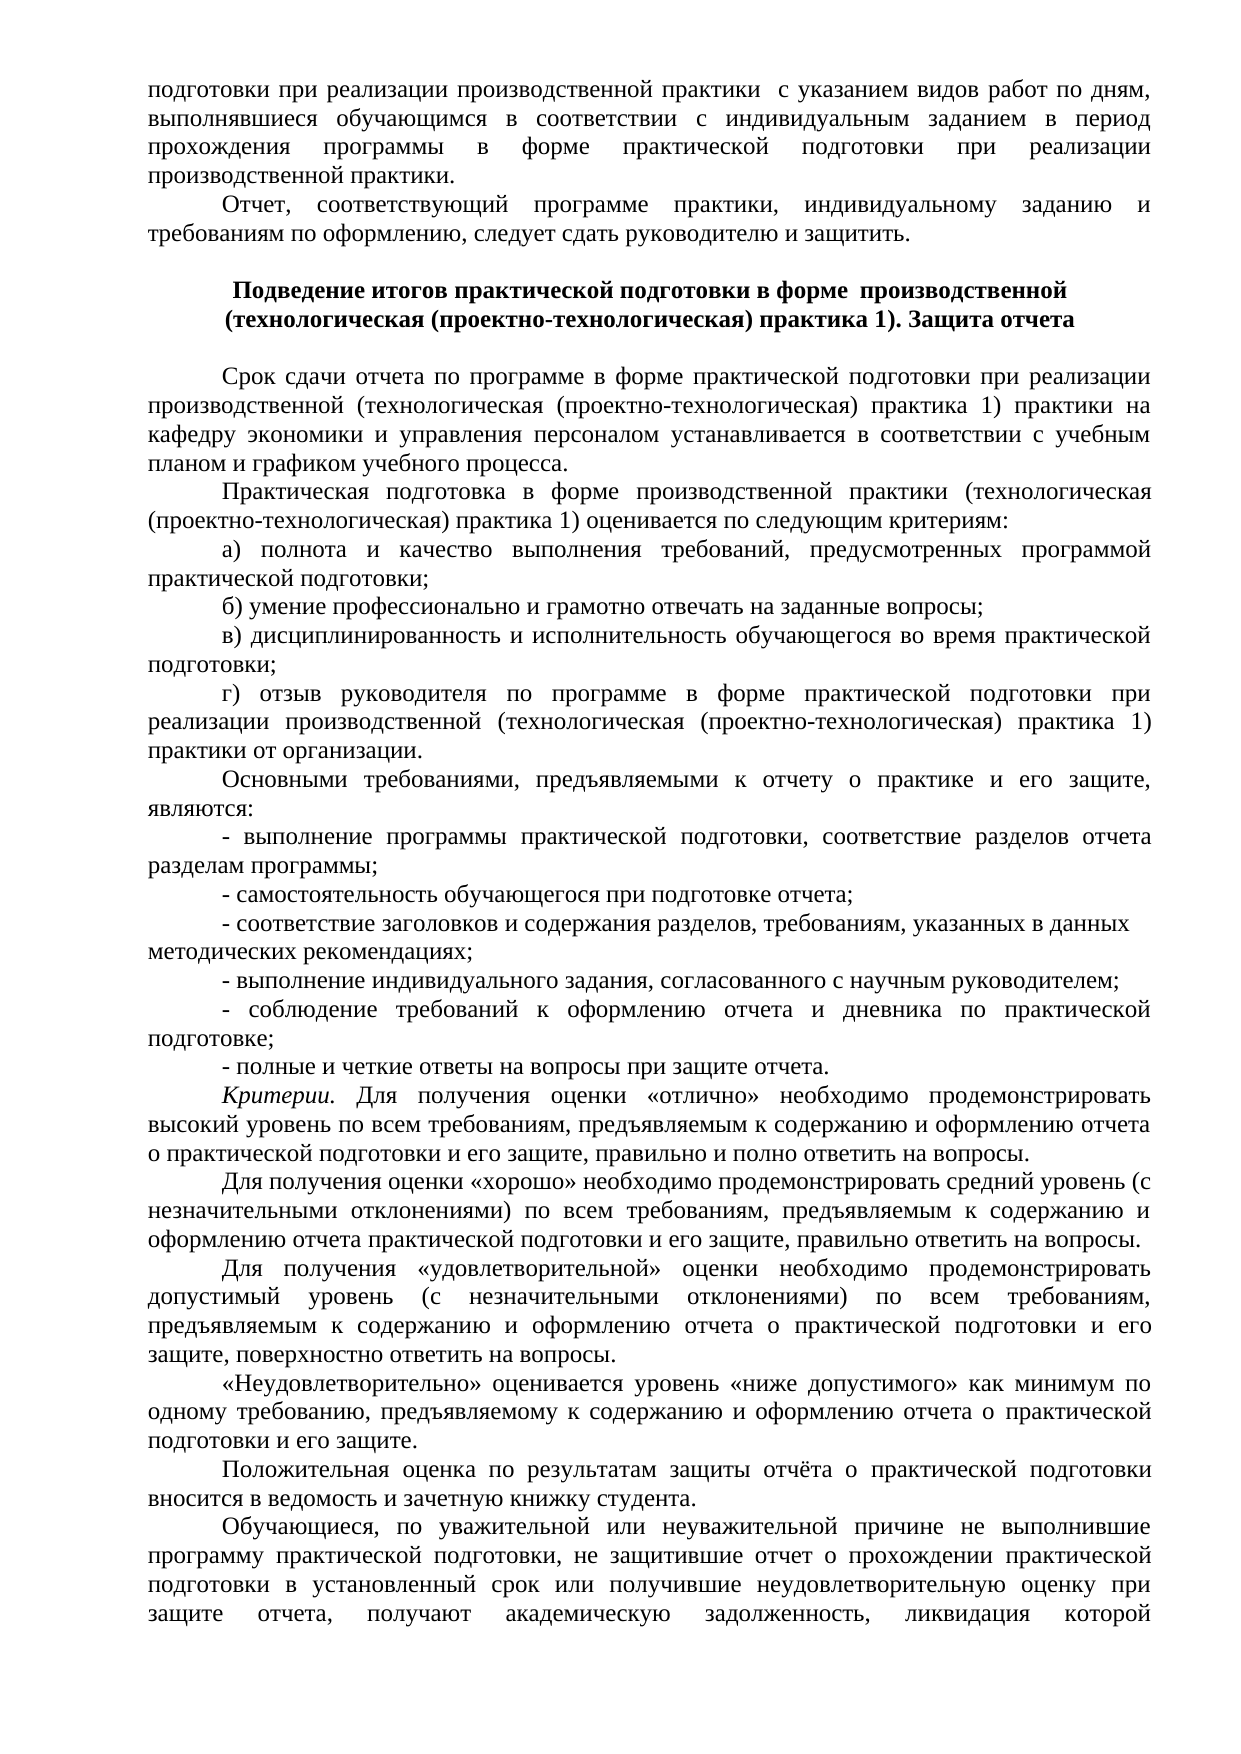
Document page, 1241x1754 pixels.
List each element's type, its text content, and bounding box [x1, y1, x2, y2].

text Отчет, соответствующий программе практики, индивидуальному заданию и требованиям по оформлению, следует сдать руководителю и защитить. [148, 189, 1152, 246]
text Основными требованиями, предъявляемыми к отчету о практике и его защите, являются: [148, 764, 1152, 821]
text Для получения «удовлетворительной» оценки необходимо продемонстрировать допустимый уровень (с незначительными отклонениями) по всем требованиям, предъявляемым к содержанию и оформлению отчета о практической подготовки и его защите, поверхностно ответить на вопросы. [148, 1253, 1152, 1368]
text б) умение профессионально и грамотно отвечать на заданные вопросы; [148, 591, 1152, 620]
text Срок сдачи отчета по программе в форме практической подготовки при реализации производственной (технологическая (проектно-технологическая) практика 1) практики на кафедру экономики и управления персоналом устанавливается в соответствии с учебным планом и графиком учебного процесса. [148, 361, 1152, 476]
text Практическая подготовка в форме производственной практики (технологическая (проектно-технологическая) практика 1) оценивается по следующим критериям: [148, 476, 1152, 534]
list - соответствие заголовков и содержания разделов, требованиям, указанных в данных методических рекомендациях; [148, 908, 1152, 965]
text Критерии. Для получения оценки «отлично» необходимо продемонстрировать высокий уровень по всем требованиям, предъявляемым к содержанию и оформлению отчета о практической подготовки и его защите, правильно и полно ответить на вопросы. [148, 1080, 1152, 1166]
list - выполнение программы практической подготовки, соответствие разделов отчета разделам программы; [148, 821, 1152, 879]
text а) полнота и качество выполнения требований, предусмотренных программой практической подготовки; [148, 534, 1152, 591]
text г) отзыв руководителя по программе в форме практической подготовки при реализации производственной (технологическая (проектно-технологическая) практика 1) практики от организации. [148, 678, 1152, 764]
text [148, 1511, 1152, 1626]
text Положительная оценка по результатам защиты отчёта о практической подготовки вносится в ведомость и зачетную книжку студента. [148, 1454, 1152, 1511]
text в) дисциплинированность и исполнительность обучающегося во время практической подготовки; [148, 620, 1152, 678]
text Подведение итогов практической подготовки в форме производственной (технологическая (проектно-технологическая) практика 1). Защита отчета [148, 275, 1152, 333]
list - соблюдение требований к оформлению отчета и дневника по практической подготовке; [148, 994, 1152, 1051]
list - полные и четкие ответы на вопросы при защите отчета. [148, 1051, 1152, 1080]
text Для получения оценки «хорошо» необходимо продемонстрировать средний уровень (с незначительными отклонениями) по всем требованиям, предъявляемым к содержанию и оформлению отчета практической подготовки и его защите, правильно ответить на вопросы. [148, 1166, 1152, 1253]
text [148, 74, 1152, 189]
list - выполнение индивидуального задания, согласованного с научным руководителем; [148, 965, 1152, 994]
list - самостоятельность обучающегося при подготовке отчета; [148, 879, 1152, 908]
text «Неудовлетворительно» оценивается уровень «ниже допустимого» как минимум по одному требованию, предъявляемому к содержанию и оформлению отчета о практической подготовки и его защите. [148, 1368, 1152, 1454]
